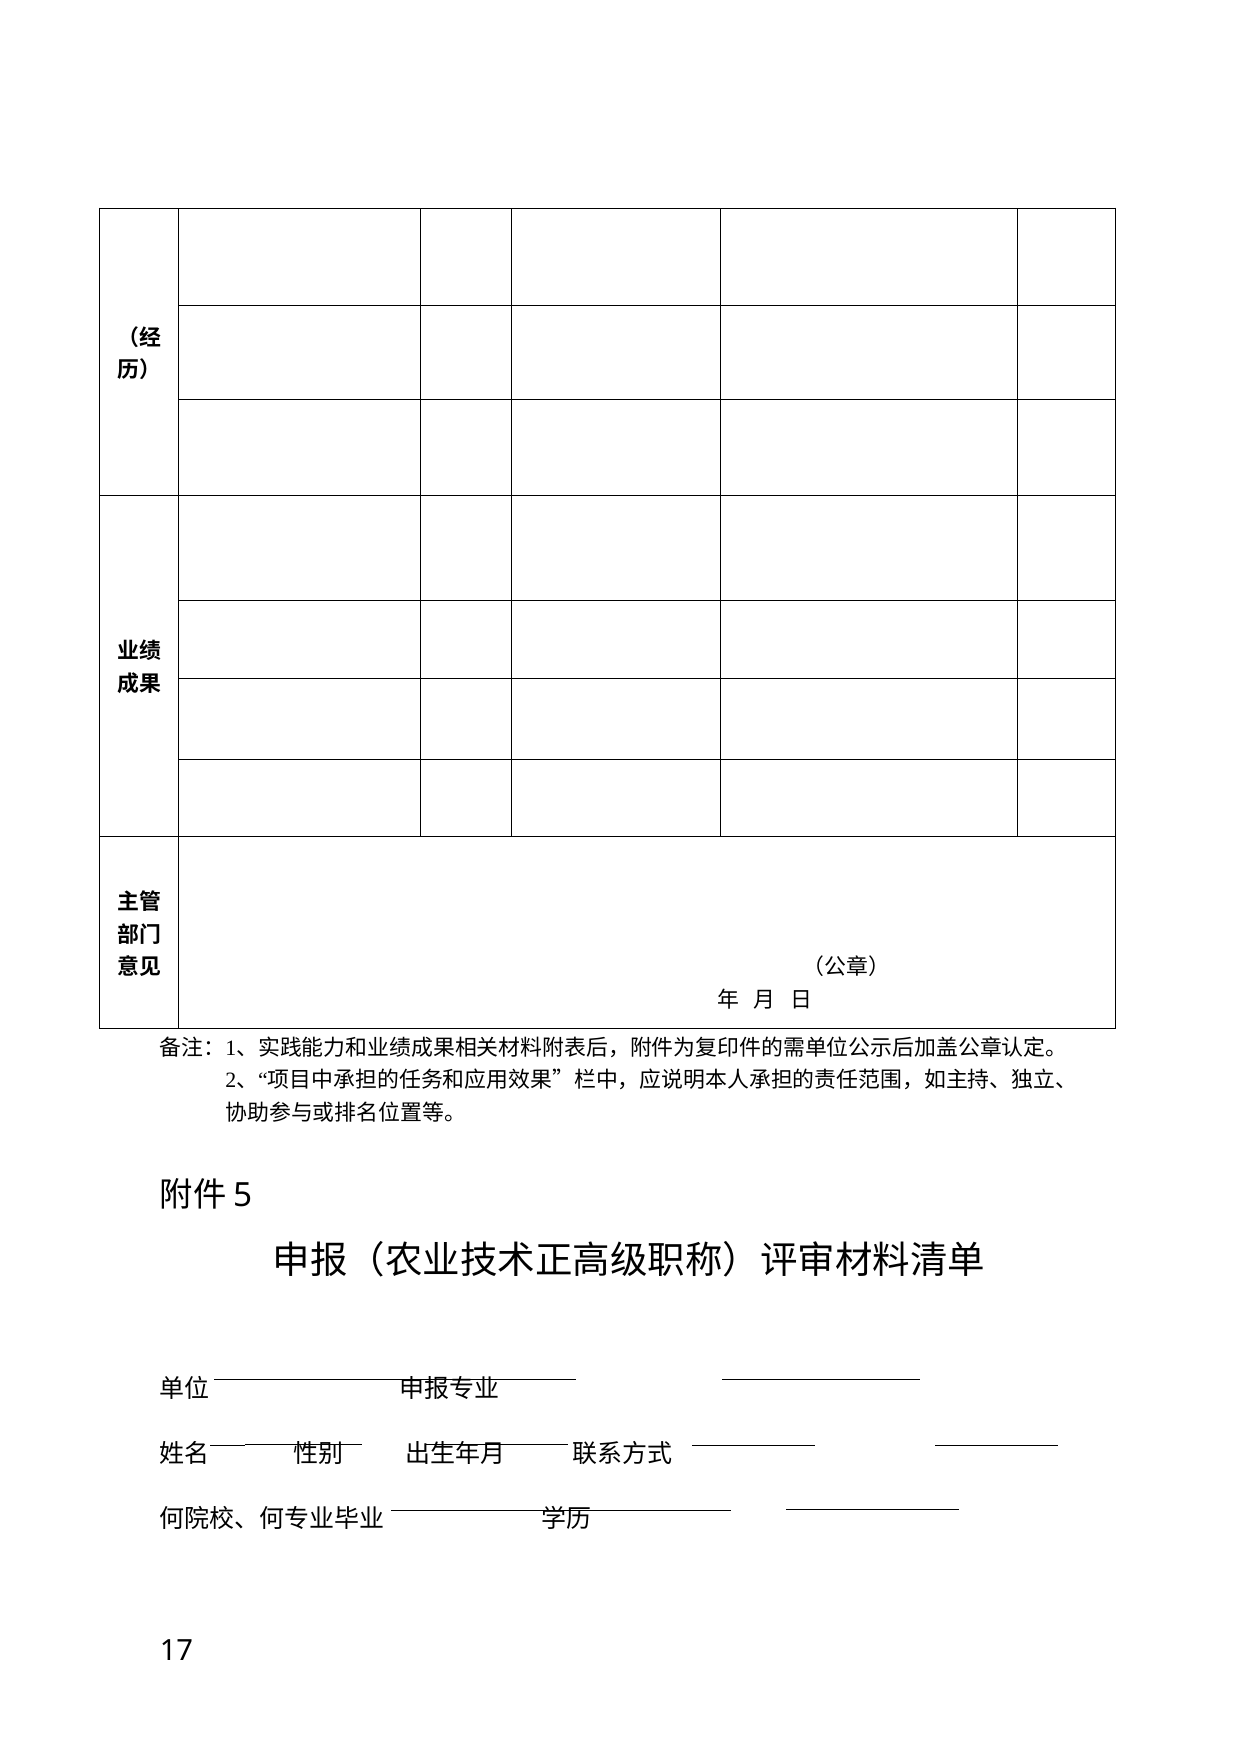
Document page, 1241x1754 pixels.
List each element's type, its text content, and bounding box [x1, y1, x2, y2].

table_cell 实践能力（经历） [100, 209, 178, 494]
table_cell [512, 400, 720, 494]
text 备注：1、实践能力和业绩成果相关材料附表后，附件为复印件的需单位公示后加盖公章认定。 [159, 1029, 1098, 1062]
list “项目中承担的任务和应用效果”栏中，应说明本人承担的责任范围，如主持、独立、协助参与或排名位置等。 [225, 1062, 1098, 1127]
table_cell [721, 760, 1017, 836]
table_cell [512, 760, 720, 836]
table_cell [512, 496, 720, 600]
table_cell [179, 306, 420, 399]
table_cell [721, 601, 1017, 678]
table_cell [721, 679, 1017, 758]
table_cell [1018, 306, 1115, 399]
table_cell [179, 209, 420, 305]
table_cell [421, 496, 511, 600]
table_cell [512, 306, 720, 399]
table_cell [421, 760, 511, 836]
table_cell （公章） 年 月 日 [179, 837, 1115, 1028]
table_cell [512, 601, 720, 678]
table_cell [1018, 496, 1115, 600]
table_cell [721, 306, 1017, 399]
table_cell 主管 部门 意见 [100, 837, 178, 1028]
text 姓名 性别 出生年月 联系方式 [159, 1419, 1098, 1484]
table_cell [421, 601, 511, 678]
text 单位 申报专业 [159, 1354, 1098, 1419]
table_cell [512, 679, 720, 758]
text 附件5 [159, 1159, 1098, 1224]
table_cell [512, 209, 720, 305]
table_cell [1018, 400, 1115, 494]
table_cell [1018, 601, 1115, 678]
table_cell [179, 496, 420, 600]
table_cell [179, 400, 420, 494]
table_cell [721, 209, 1017, 305]
table_cell [1018, 209, 1115, 305]
table_cell [721, 400, 1017, 494]
table_cell [421, 209, 511, 305]
text 申报（农业技术正高级职称）评审材料清单 [159, 1224, 1098, 1289]
table_cell 业绩成果 [100, 496, 178, 836]
text 何院校、何专业毕业 学历 [159, 1484, 1098, 1549]
table_cell [421, 679, 511, 758]
table_cell [1018, 679, 1115, 758]
table_cell [179, 679, 420, 758]
table_cell [421, 306, 511, 399]
table_cell [421, 400, 511, 494]
table_cell [179, 760, 420, 836]
table_cell [1018, 760, 1115, 836]
table_cell [721, 496, 1017, 600]
table_cell [179, 601, 420, 678]
